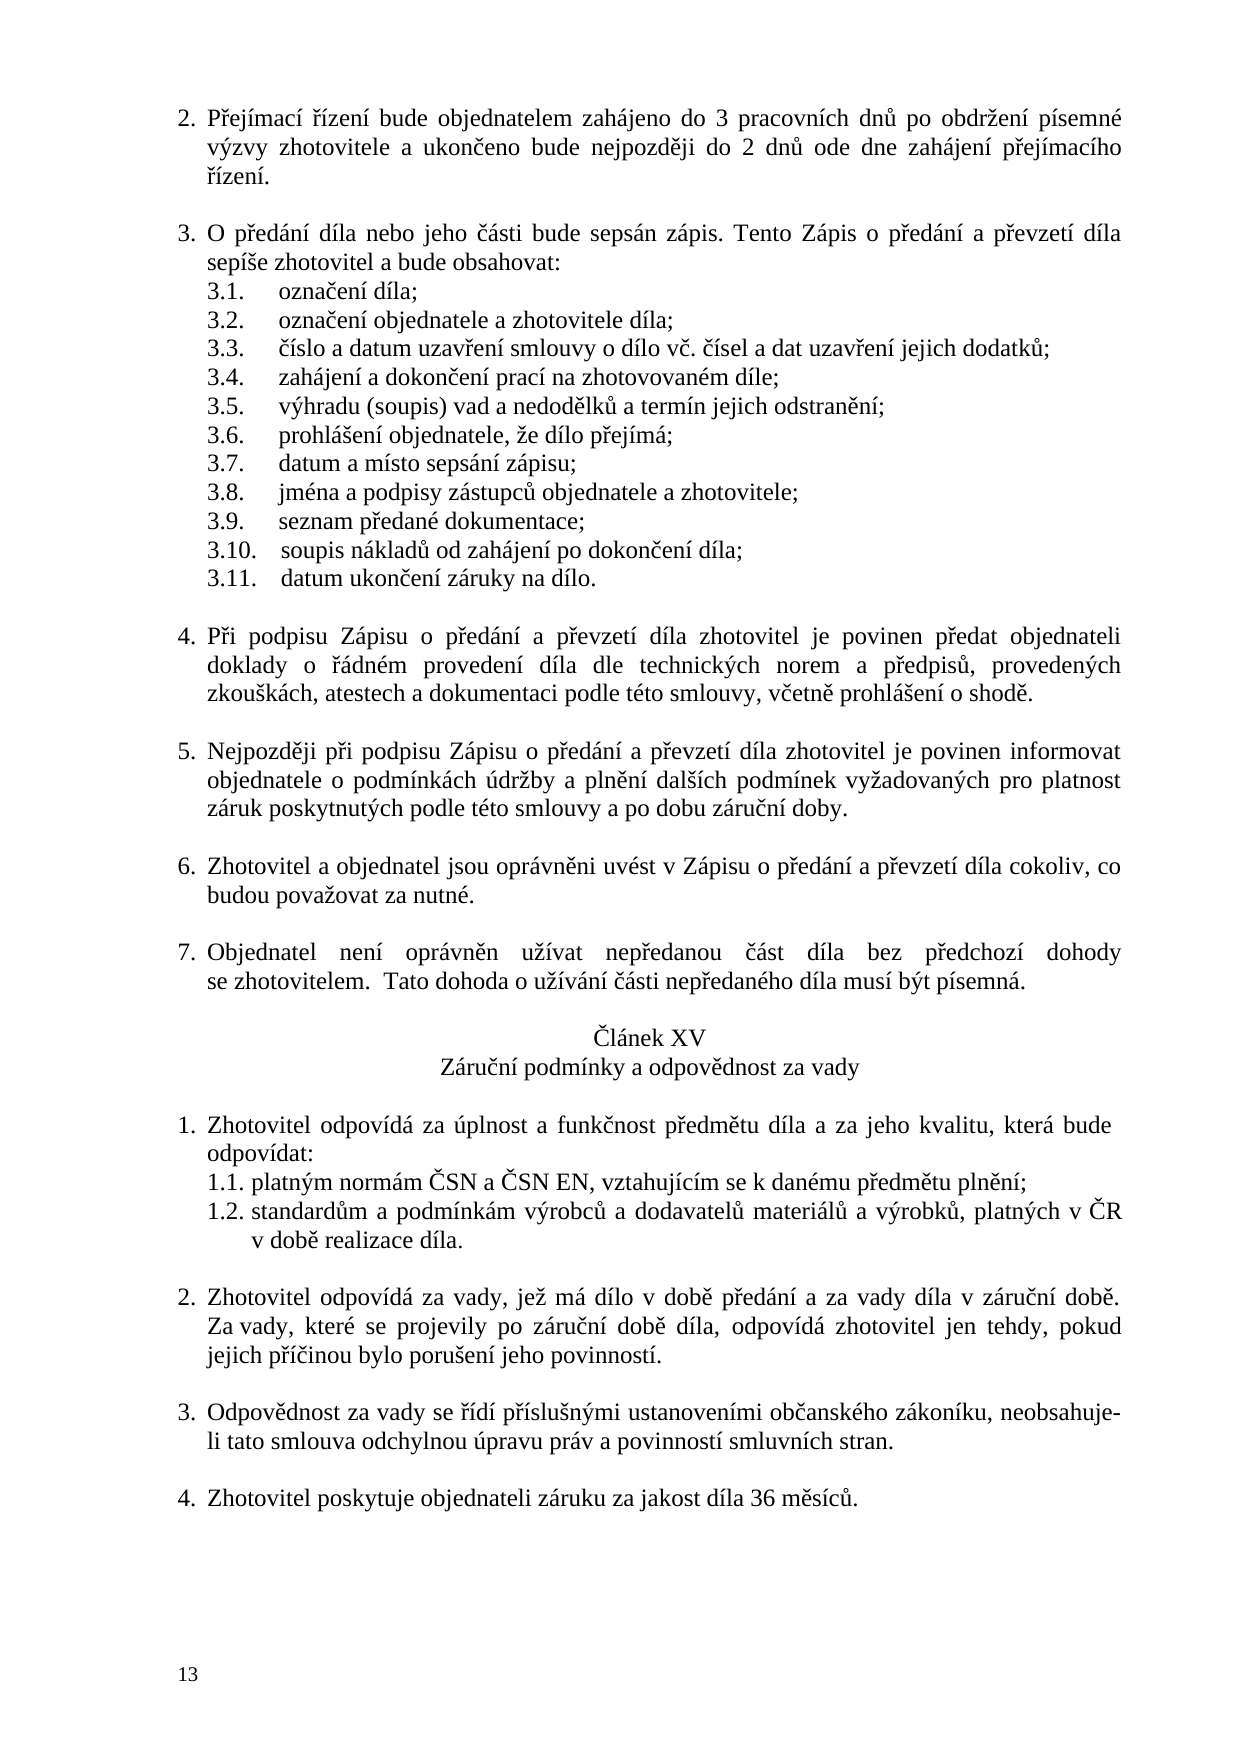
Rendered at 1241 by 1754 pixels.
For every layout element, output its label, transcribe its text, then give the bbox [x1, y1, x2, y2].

text Článek XV [177, 1023, 1122, 1052]
list označení díla; [207, 276, 1122, 305]
list označení objednatele a zhotovitele díla; [207, 305, 1122, 333]
list Nejpozději při podpisu Zápisu o předání a převzetí díla zhotovitel je povinen informovat objednatele o podmínkách údržby a plnění dalších podmínek vyžadovaných pro platnost záruk poskytnutých podle této smlouvy a po dobu záruční doby. [177, 736, 1122, 822]
list datum a místo sepsání zápisu; [207, 448, 1122, 477]
list soupis nákladů od zahájení po dokončení díla; [207, 535, 1122, 563]
list platným normám ČSN a ČSN EN, vztahujícím se k danému předmětu plnění; [207, 1167, 1122, 1196]
list datum ukončení záruky na dílo. [207, 563, 1122, 592]
list Zhotovitel poskytuje objednateli záruku za jakost díla 36 měsíců. [177, 1483, 1122, 1512]
list jména a podpisy zástupců objednatele a zhotovitele; [207, 477, 1122, 506]
list Při podpisu Zápisu o předání a převzetí díla zhotovitel je povinen předat objednateli doklady o řádném provedení díla dle technických norem a předpisů, provedených zkouškách, atestech a dokumentaci podle této smlouvy, včetně prohlášení o shodě. [177, 621, 1122, 707]
list Zhotovitel odpovídá za vady, jež má dílo v době předání a za vady díla v záruční době. Za vady, které se projevily po záruční době díla, odpovídá zhotovitel jen tehdy, pokud jejich příčinou bylo porušení jeho povinností. [177, 1282, 1122, 1368]
list výhradu (soupis) vad a nedodělků a termín jejich odstranění; [207, 391, 1122, 420]
list zahájení a dokončení prací na zhotovovaném díle; [207, 362, 1122, 391]
list O předání díla nebo jeho části bude sepsán zápis. Tento Zápis o předání a převzetí díla sepíše zhotovitel a bude obsahovat: [177, 218, 1122, 276]
list Objednatel není oprávněn užívat nepředanou část díla bez předchozí dohody se zhotovitelem. Tato dohoda o užívání části nepředaného díla musí být písemná. [177, 937, 1122, 995]
list Přejímací řízení bude objednatelem zahájeno do 3 pracovních dnů po obdržení písemné výzvy zhotovitele a ukončeno bude nejpozději do 2 dnů ode dne zahájení přejímacího řízení. [177, 103, 1122, 190]
text Záruční podmínky a odpovědnost za vady [177, 1052, 1122, 1081]
list Zhotovitel a objednatel jsou oprávněni uvést v Zápisu o předání a převzetí díla cokoliv, co budou považovat za nutné. [177, 851, 1122, 908]
list číslo a datum uzavření smlouvy o dílo vč. čísel a dat uzavření jejich dodatků; [207, 333, 1122, 362]
list Odpovědnost za vady se řídí příslušnými ustanoveními občanského zákoníku, neobsahuje-li tato smlouva odchylnou úpravu práv a povinností smluvních stran. [177, 1397, 1122, 1455]
list prohlášení objednatele, že dílo přejímá; [207, 420, 1122, 448]
list seznam předané dokumentace; [207, 506, 1122, 535]
list standardům a podmínkám výrobců a dodavatelů materiálů a výrobků, platných v ČR v době realizace díla. [207, 1196, 1122, 1253]
list Zhotovitel odpovídá za úplnost a funkčnost předmětu díla a za jeho kvalitu, která bude odpovídat: [177, 1110, 1122, 1167]
